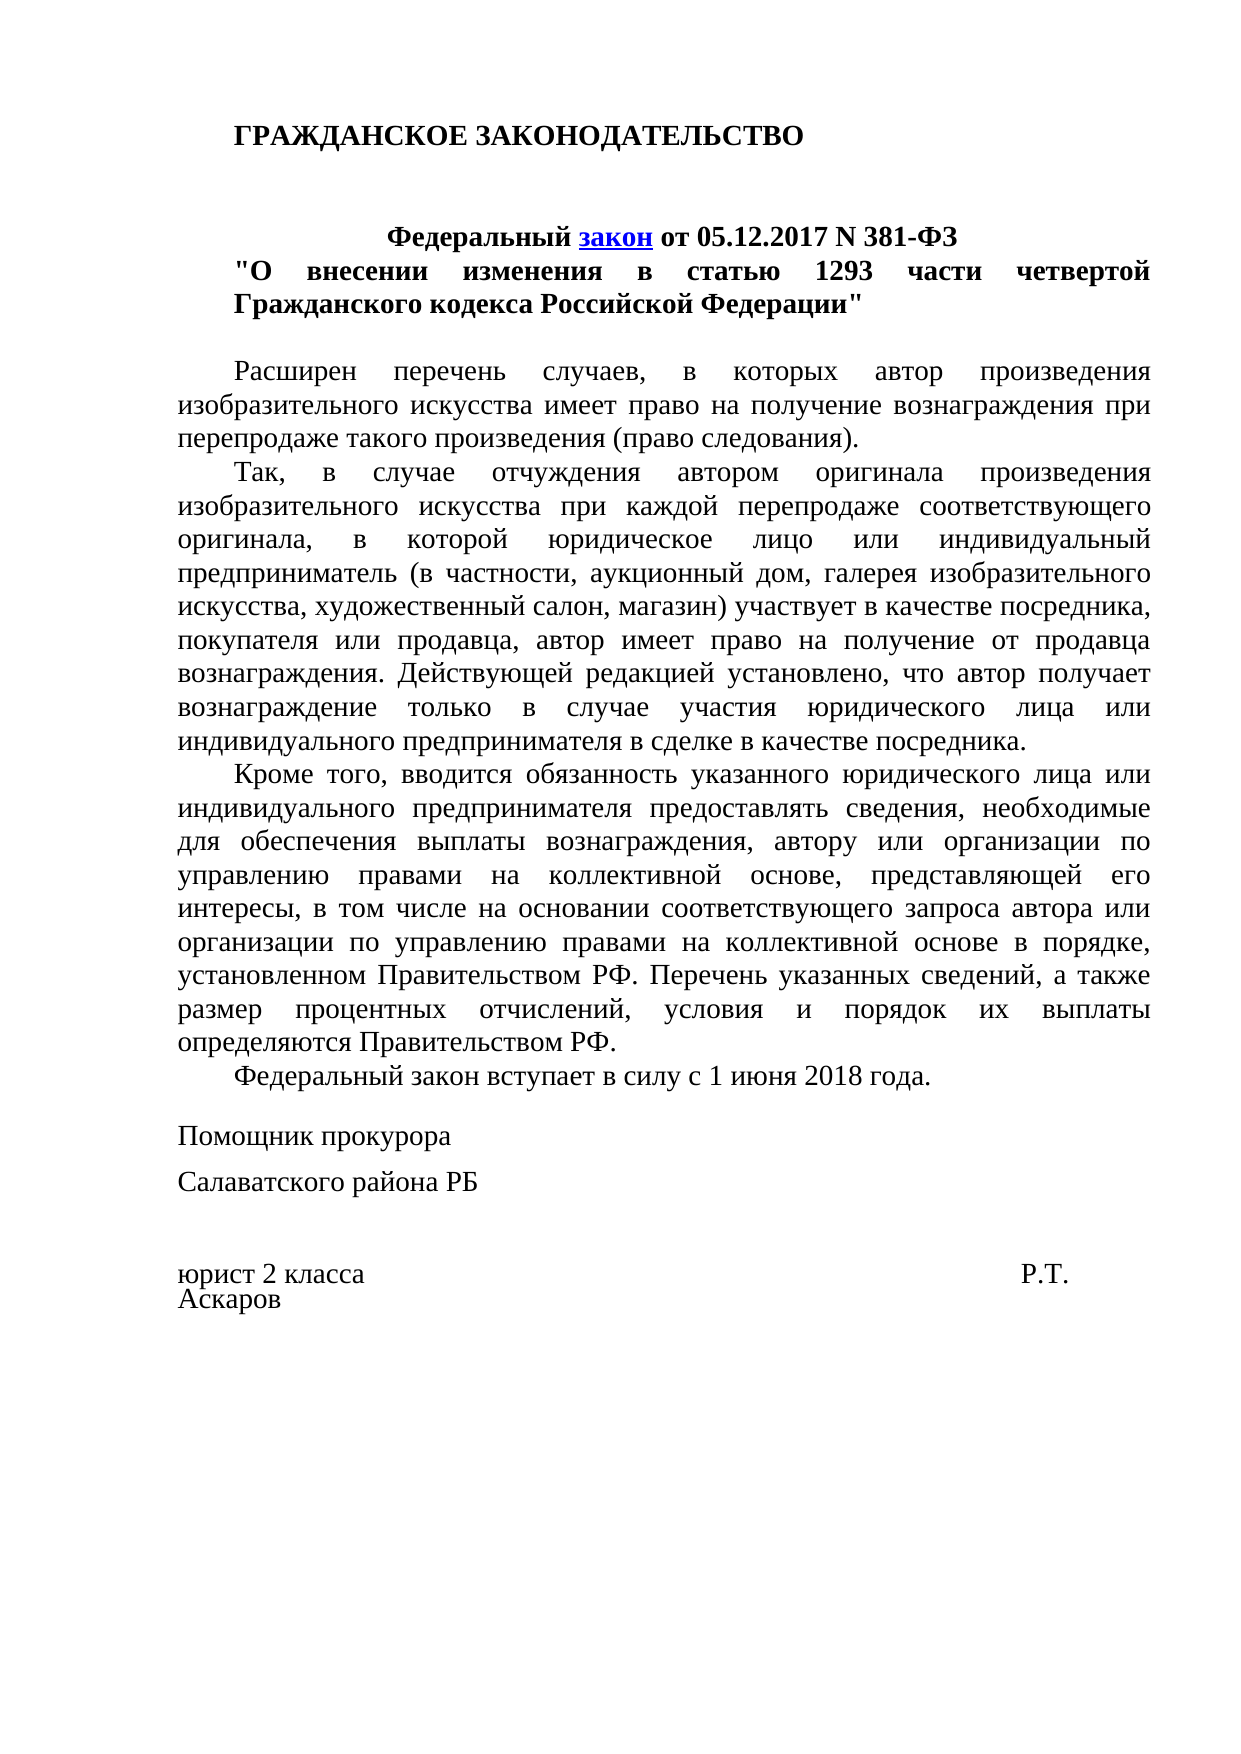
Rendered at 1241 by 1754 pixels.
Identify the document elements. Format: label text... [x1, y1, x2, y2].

text Расширен перечень случаев, в которых автор произведения изобразительного искусства имеет право на получение вознаграждения при перепродаже такого произведения (право следования). [177, 353, 1152, 454]
text Салаватского района РБ [177, 1171, 1152, 1196]
text Федеральный закон от 05.12.2017 N 381-ФЗ [233, 219, 1152, 253]
text Помощник прокурора [177, 1126, 1152, 1151]
text Кроме того, вводится обязанность указанного юридического лица или индивидуального предпринимателя предоставлять сведения, необходимые для обеспечения выплаты вознаграждения, автору или организации по управлению правами на коллективной основе, представляющей его интересы, в том числе на основании соответствующего запроса автора или организации по управлению правами на коллективной основе в порядке, установленном Правительством РФ. Перечень указанных сведений, а также размер процентных отчислений, условия и порядок их выплаты определяются Правительством РФ. [177, 756, 1152, 1058]
text "О внесении изменения в статью 1293 части четвертой Гражданского кодекса Российской Федерации" [233, 253, 1152, 320]
text Федеральный закон вступает в силу с 1 июня 2018 года. [177, 1058, 1152, 1092]
text ГРАЖДАНСКОЕ ЗАКОНОДАТЕЛЬСТВО [177, 118, 1152, 152]
text юрист 2 класса Р.Т. Аскаров [177, 1263, 1152, 1313]
text Так, в случае отчуждения автором оригинала произведения изобразительного искусства при каждой перепродаже соответствующего оригинала, в которой юридическое лицо или индивидуальный предприниматель (в частности, аукционный дом, галерея изобразительного искусства, художественный салон, магазин) участвует в качестве посредника, покупателя или продавца, автор имеет право на получение от продавца вознаграждения. Действующей редакцией установлено, что автор получает вознаграждение только в случае участия юридического лица или индивидуального предпринимателя в сделке в качестве посредника. [177, 454, 1152, 756]
